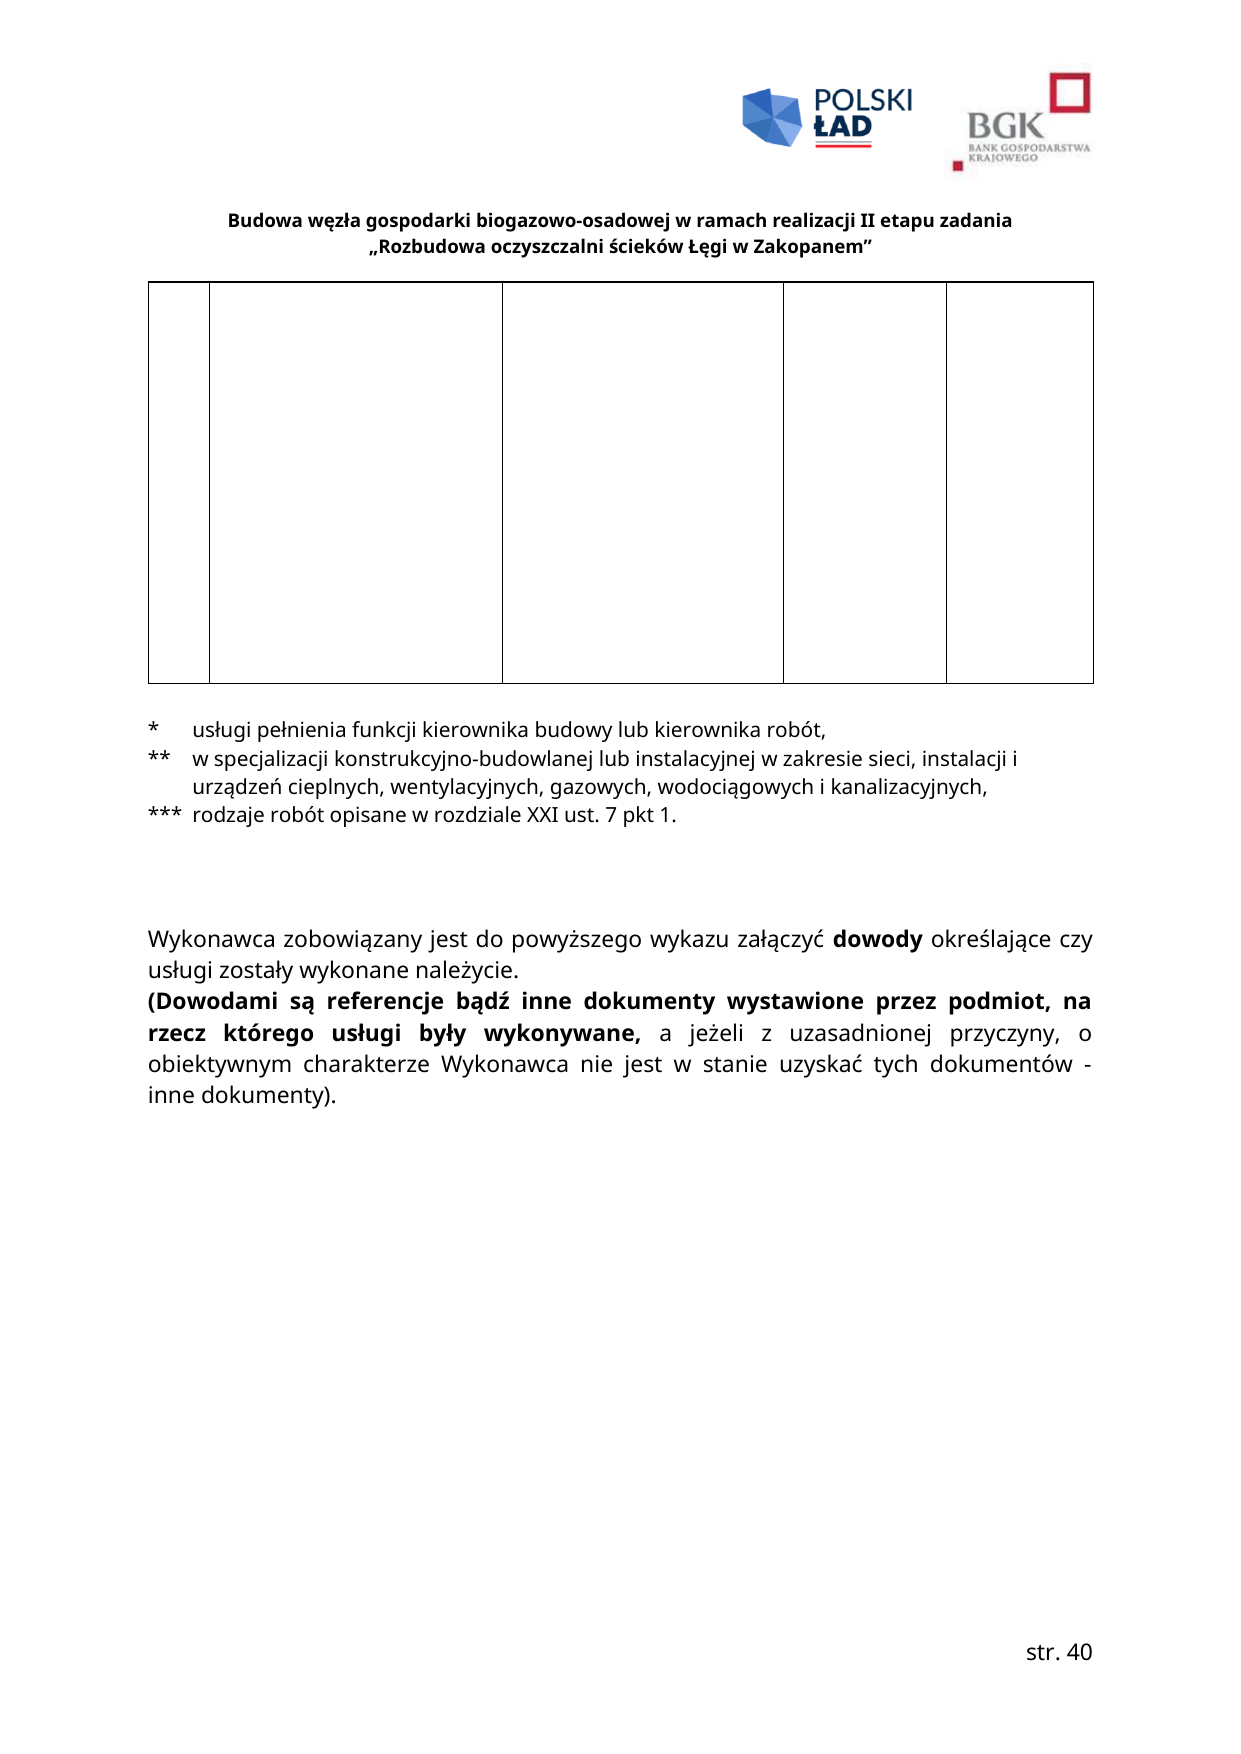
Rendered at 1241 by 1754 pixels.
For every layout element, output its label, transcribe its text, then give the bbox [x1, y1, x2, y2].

table_cell [784, 283, 946, 683]
table_cell [149, 283, 209, 683]
text *** rodzaje robót opisane w rozdziale XXI ust. 7 pkt 1. [148, 801, 1093, 829]
text Wykonawca zobowiązany jest do powyższego wykazu załączyć dowody określające czy usługi zostały wykonane należycie. [148, 923, 1093, 985]
text (Dowodami są referencje bądź inne dokumenty wystawione przez podmiot, na rzecz którego usługi były wykonywane, a jeżeli z uzasadnionej przyczyny, o obiektywnym charakterze Wykonawca nie jest w stanie uzyskać tych dokumentów - inne dokumenty). [148, 985, 1093, 1110]
table_cell [947, 283, 1093, 683]
text ** w specjalizacji konstrukcyjno-budowlanej lub instalacyjnej w zakresie sieci, instalacji i urządzeń cieplnych, wentylacyjnych, gazowych, wodociągowych i kanalizacyjnych, [148, 744, 1093, 801]
text * usługi pełnienia funkcji kierownika budowy lub kierownika robót, [148, 715, 1093, 744]
table_cell [210, 283, 502, 683]
table_cell [503, 283, 783, 683]
